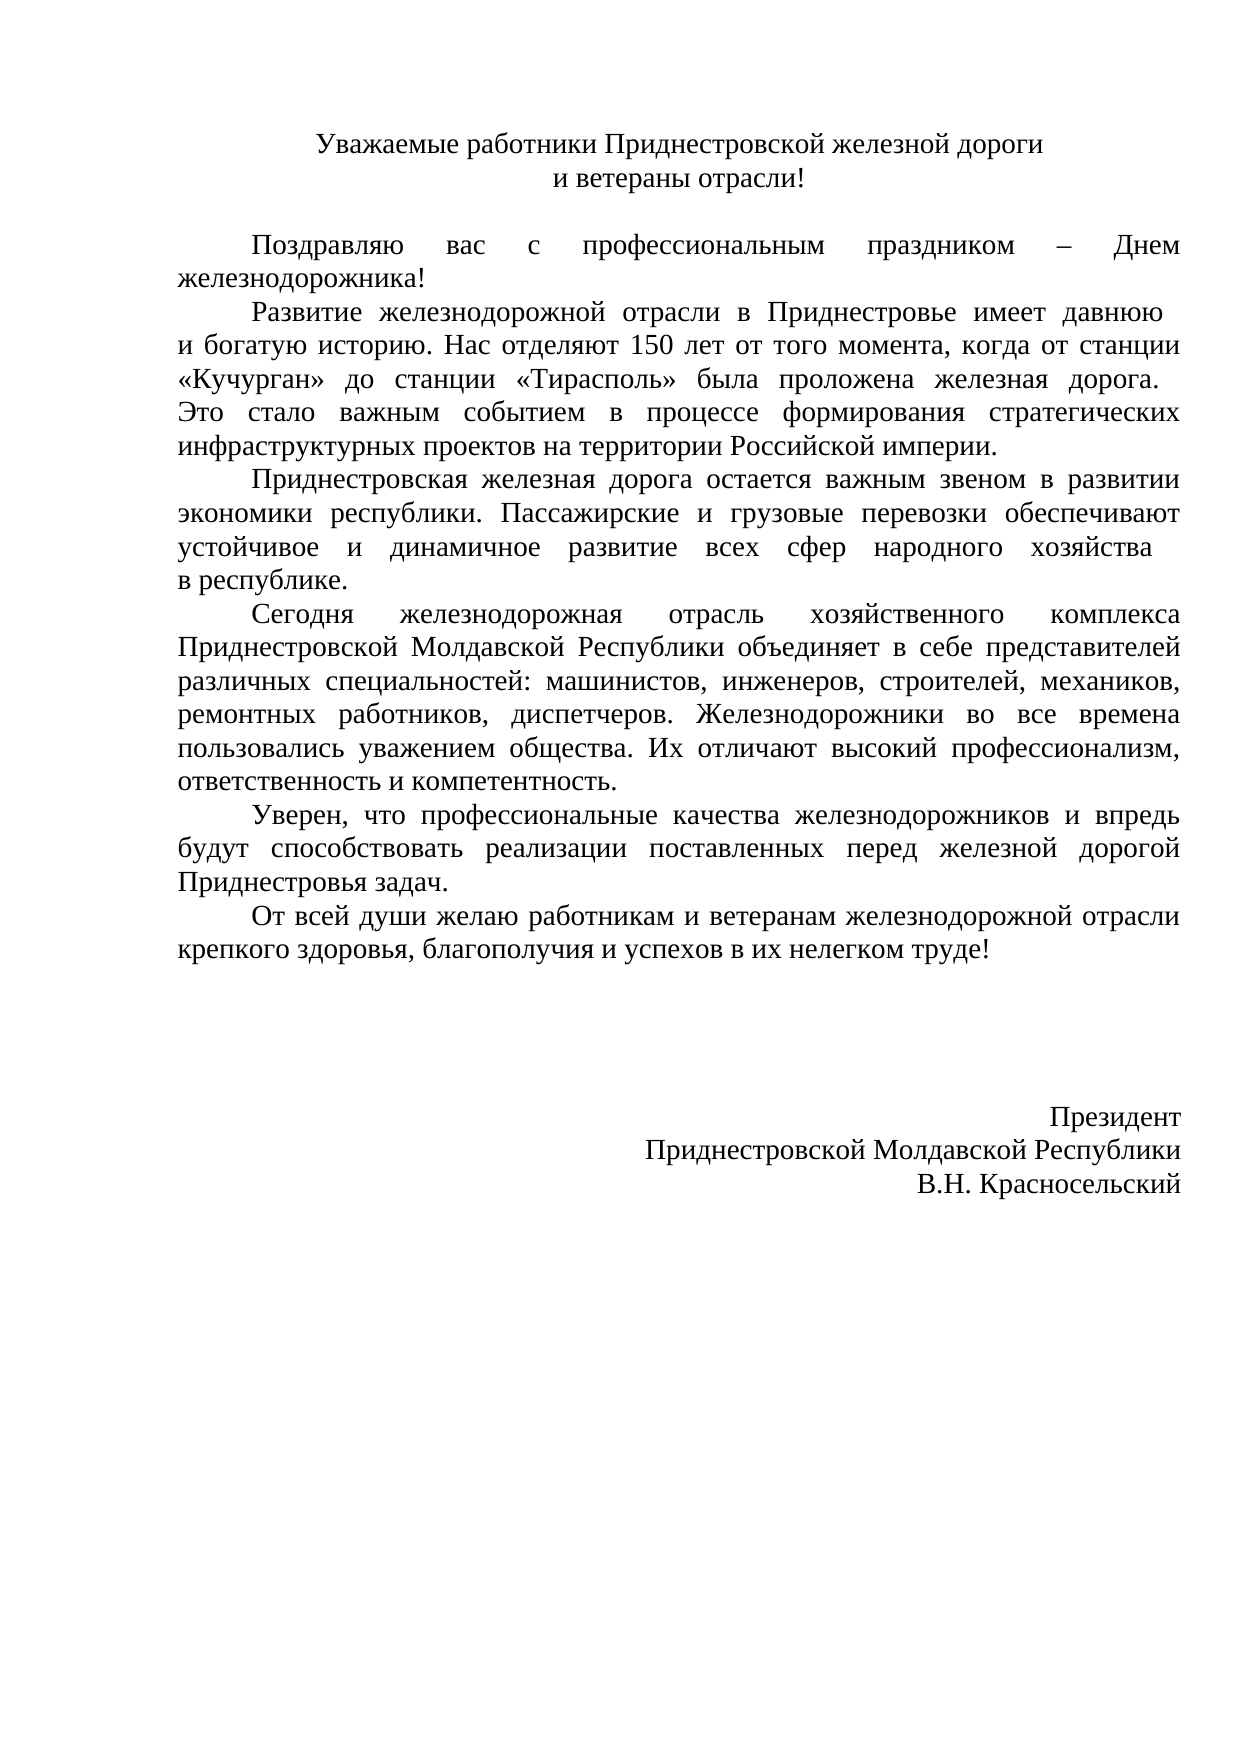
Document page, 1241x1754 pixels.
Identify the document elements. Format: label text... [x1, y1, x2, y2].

text Приднестровской Молдавской Республики В.Н. Красносельский [177, 1132, 1181, 1199]
text и ветераны отрасли! [177, 160, 1181, 193]
text Сегодня железнодорожная отрасль хозяйственного комплекса Приднестровской Молдавской Республики объединяет в себе представителей различных специальностей: машинистов, инженеров, строителей, механиков, ремонтных работников, диспетчеров. Железнодорожники во все времена пользовались уважением общества. Их отличают высокий профессионализм, ответственность и компетентность. [177, 596, 1181, 797]
text Приднестровская железная дорога остается важным звеном в развитии экономики республики. Пассажирские и грузовые перевозки обеспечивают устойчивое и динамичное развитие всех сфер народного хозяйства в республике. [177, 462, 1181, 596]
text Развитие железнодорожной отрасли в Приднестровье имеет давнюю и богатую историю. Нас отделяют 150 лет от того момента, когда от станции «Кучурган» до станции «Тирасполь» была проложена железная дорога. Это стало важным событием в процессе формирования стратегических инфраструктурных проектов на территории Российской империи. [177, 294, 1181, 462]
text Поздравляю вас с профессиональным праздником – Днем железнодорожника! [177, 227, 1181, 294]
text От всей души желаю работникам и ветеранам железнодорожной отрасли крепкого здоровья, благополучия и успехов в их нелегком труде! [177, 898, 1181, 965]
text Уверен, что профессиональные качества железнодорожников и впредь будут способствовать реализации поставленных перед железной дорогой Приднестровья задач. [177, 797, 1181, 898]
text Уважаемые работники Приднестровской железной дороги [177, 126, 1181, 160]
text Президент [177, 1099, 1181, 1132]
